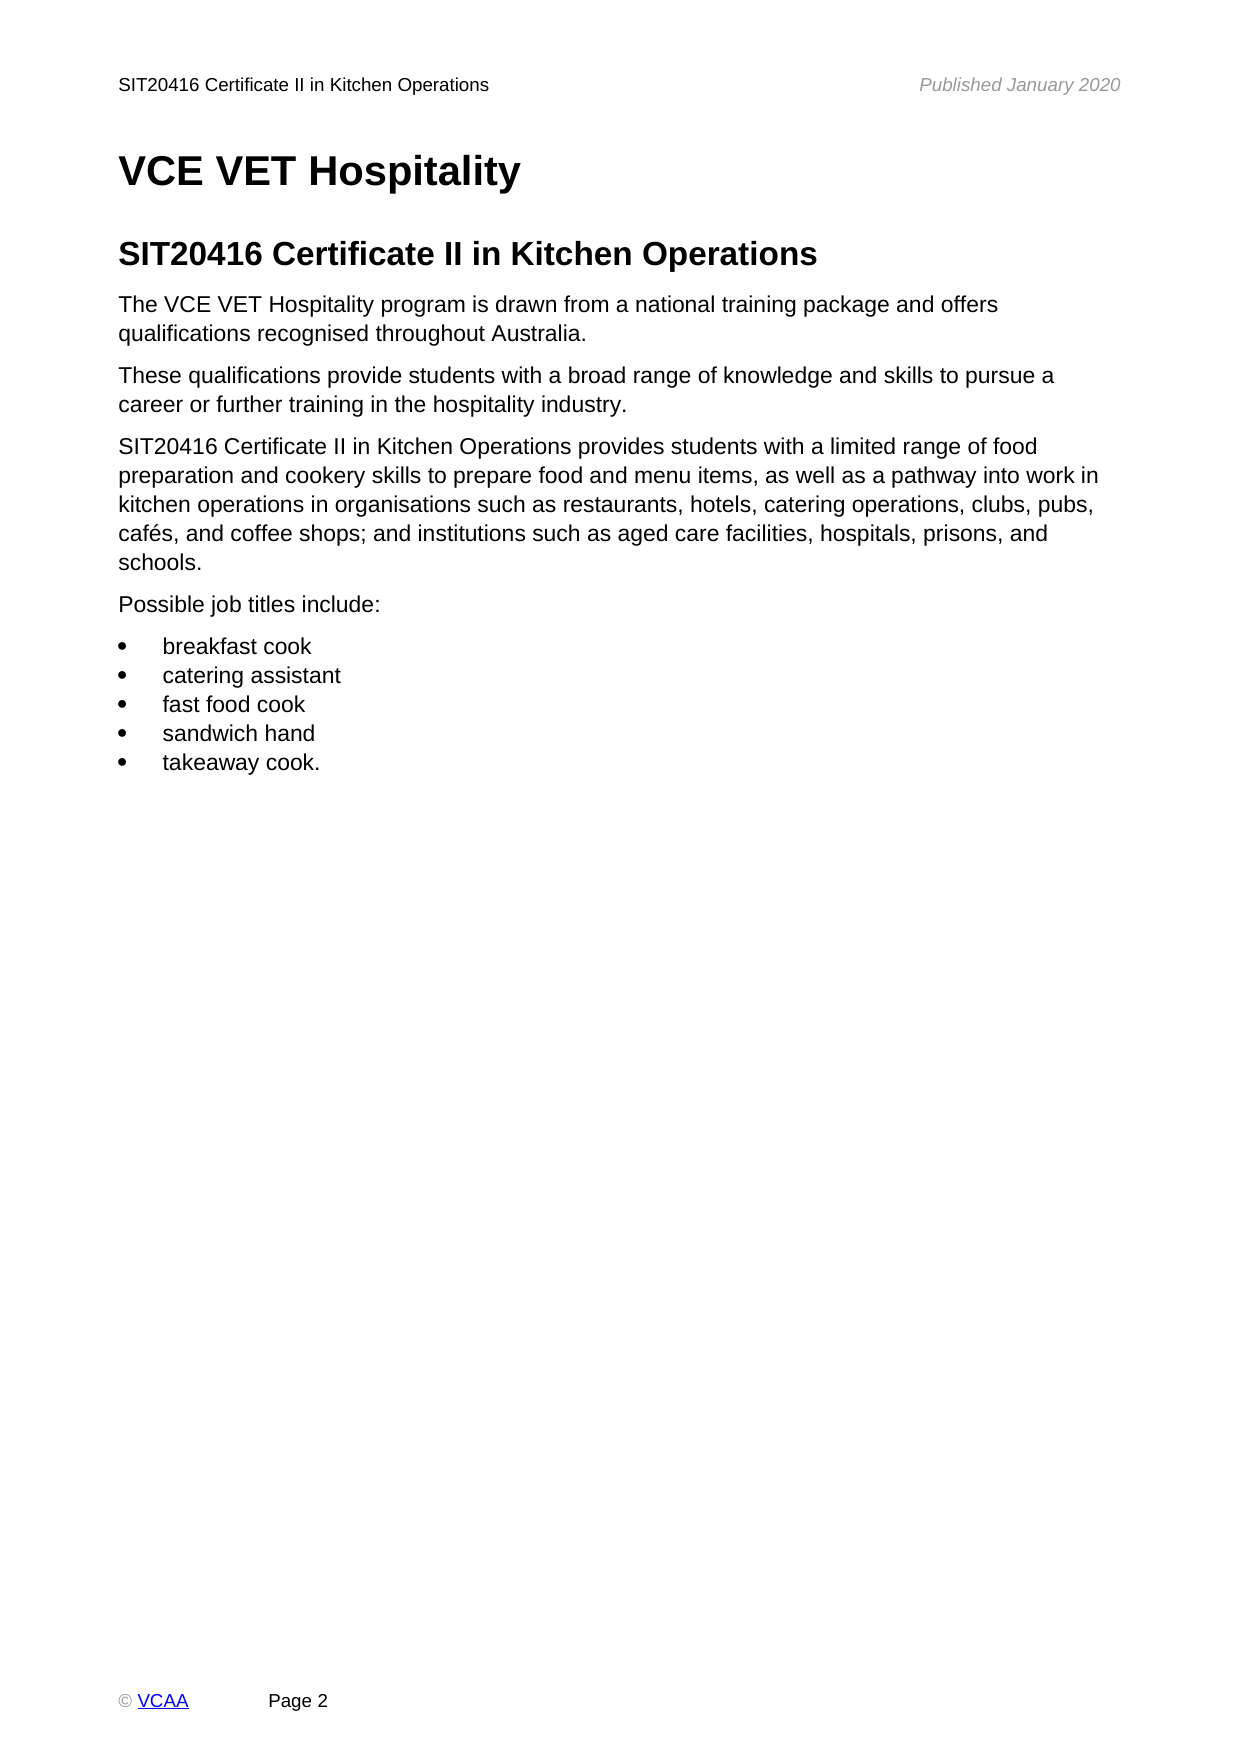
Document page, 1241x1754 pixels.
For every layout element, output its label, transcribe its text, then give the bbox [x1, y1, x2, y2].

subtitle VCE VET Hospitality [118, 147, 1122, 194]
subtitle SIT20416 Certificate II in Kitchen Operations [118, 235, 1122, 272]
text breakfast cook [118, 631, 1122, 660]
text Possible job titles include: [118, 589, 1122, 618]
text catering assistant [118, 660, 1122, 689]
text The VCE VET Hospitality program is drawn from a national training package and offers qualifications recognised throughout Australia. [118, 289, 1122, 347]
text fast food cook [118, 689, 1122, 718]
text SIT20416 Certificate II in Kitchen Operations provides students with a limited range of food preparation and cookery skills to prepare food and menu items, as well as a pathway into work in kitchen operations in organisations such as restaurants, hotels, catering operations, clubs, pubs, cafés, and coffee shops; and institutions such as aged care facilities, hospitals, prisons, and schools. [118, 431, 1122, 577]
text These qualifications provide students with a broad range of knowledge and skills to pursue a career or further training in the hospitality industry. [118, 360, 1122, 418]
text sandwich hand [118, 718, 1122, 747]
text takeaway cook. [118, 747, 1122, 777]
